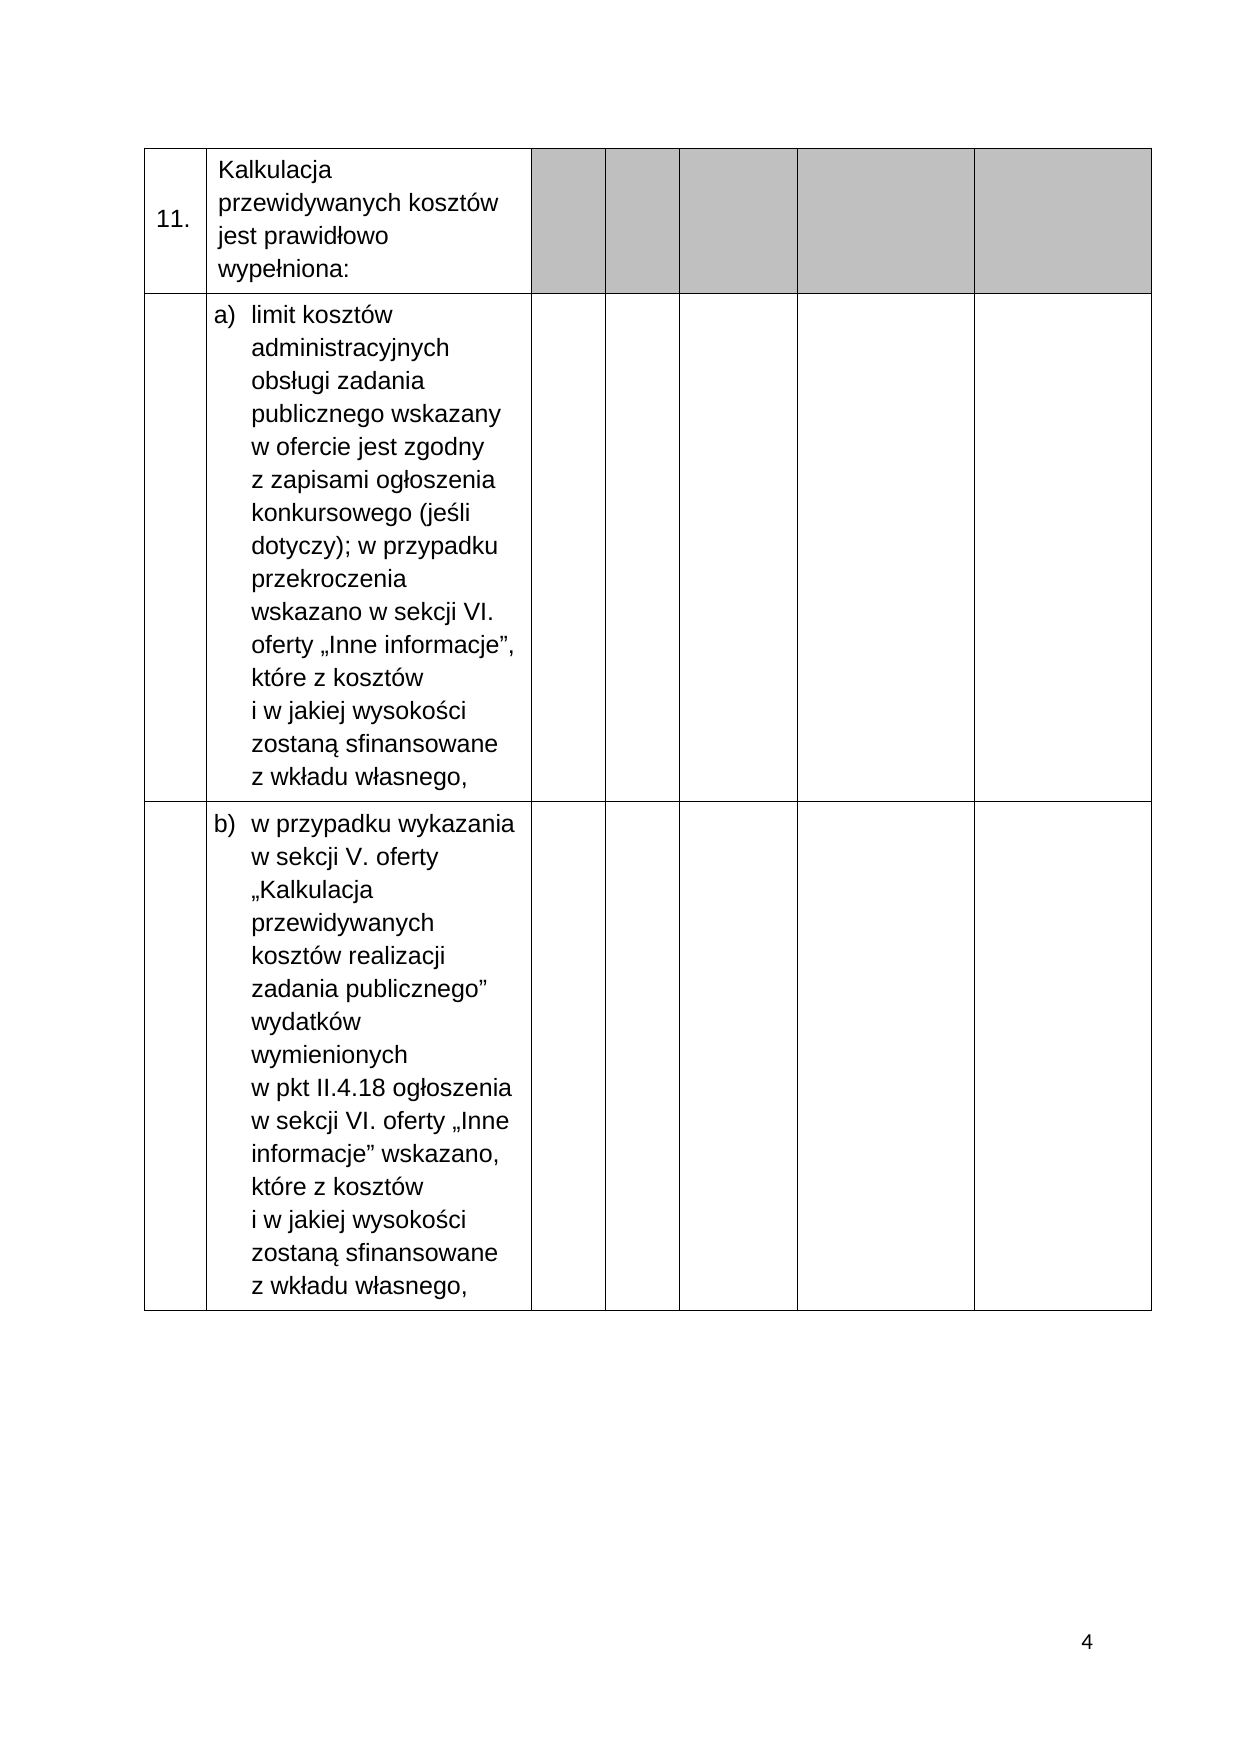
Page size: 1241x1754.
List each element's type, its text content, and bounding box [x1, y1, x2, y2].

table_cell [975, 294, 1151, 801]
table_cell [798, 149, 974, 293]
table_cell [798, 802, 974, 1310]
table_cell [975, 149, 1151, 293]
table_cell [532, 149, 605, 293]
table_cell [680, 294, 797, 801]
table_cell [532, 294, 605, 801]
table_cell [145, 294, 206, 801]
table_cell [975, 802, 1151, 1310]
table_cell [606, 294, 679, 801]
table_cell [145, 149, 206, 293]
table_cell Kalkulacja przewidywanych kosztów jest prawidłowo wypełniona: [207, 149, 531, 293]
table_cell [680, 802, 797, 1310]
table_cell w przypadku wykazania w sekcji V. oferty „Kalkulacja przewidywanych kosztów realizacji zadania publicznego” wydatków wymienionych w pkt II.4.18 ogłoszenia w sekcji VI. oferty „Inne informacje” wskazano, które z kosztów i w jakiej wysokości zostaną sfinansowane z wkładu własnego, [207, 802, 531, 1310]
table_cell [680, 149, 797, 293]
table_cell [606, 149, 679, 293]
table_cell limit kosztów administracyjnych obsługi zadania publicznego wskazany w ofercie jest zgodny z zapisami ogłoszenia konkursowego (jeśli dotyczy); w przypadku przekroczenia wskazano w sekcji VI. oferty „Inne informacje”, które z kosztów i w jakiej wysokości zostaną sfinansowane z wkładu własnego, [207, 294, 531, 801]
table_cell [798, 294, 974, 801]
table_cell [532, 802, 605, 1310]
table_cell [145, 802, 206, 1310]
table_cell [606, 802, 679, 1310]
